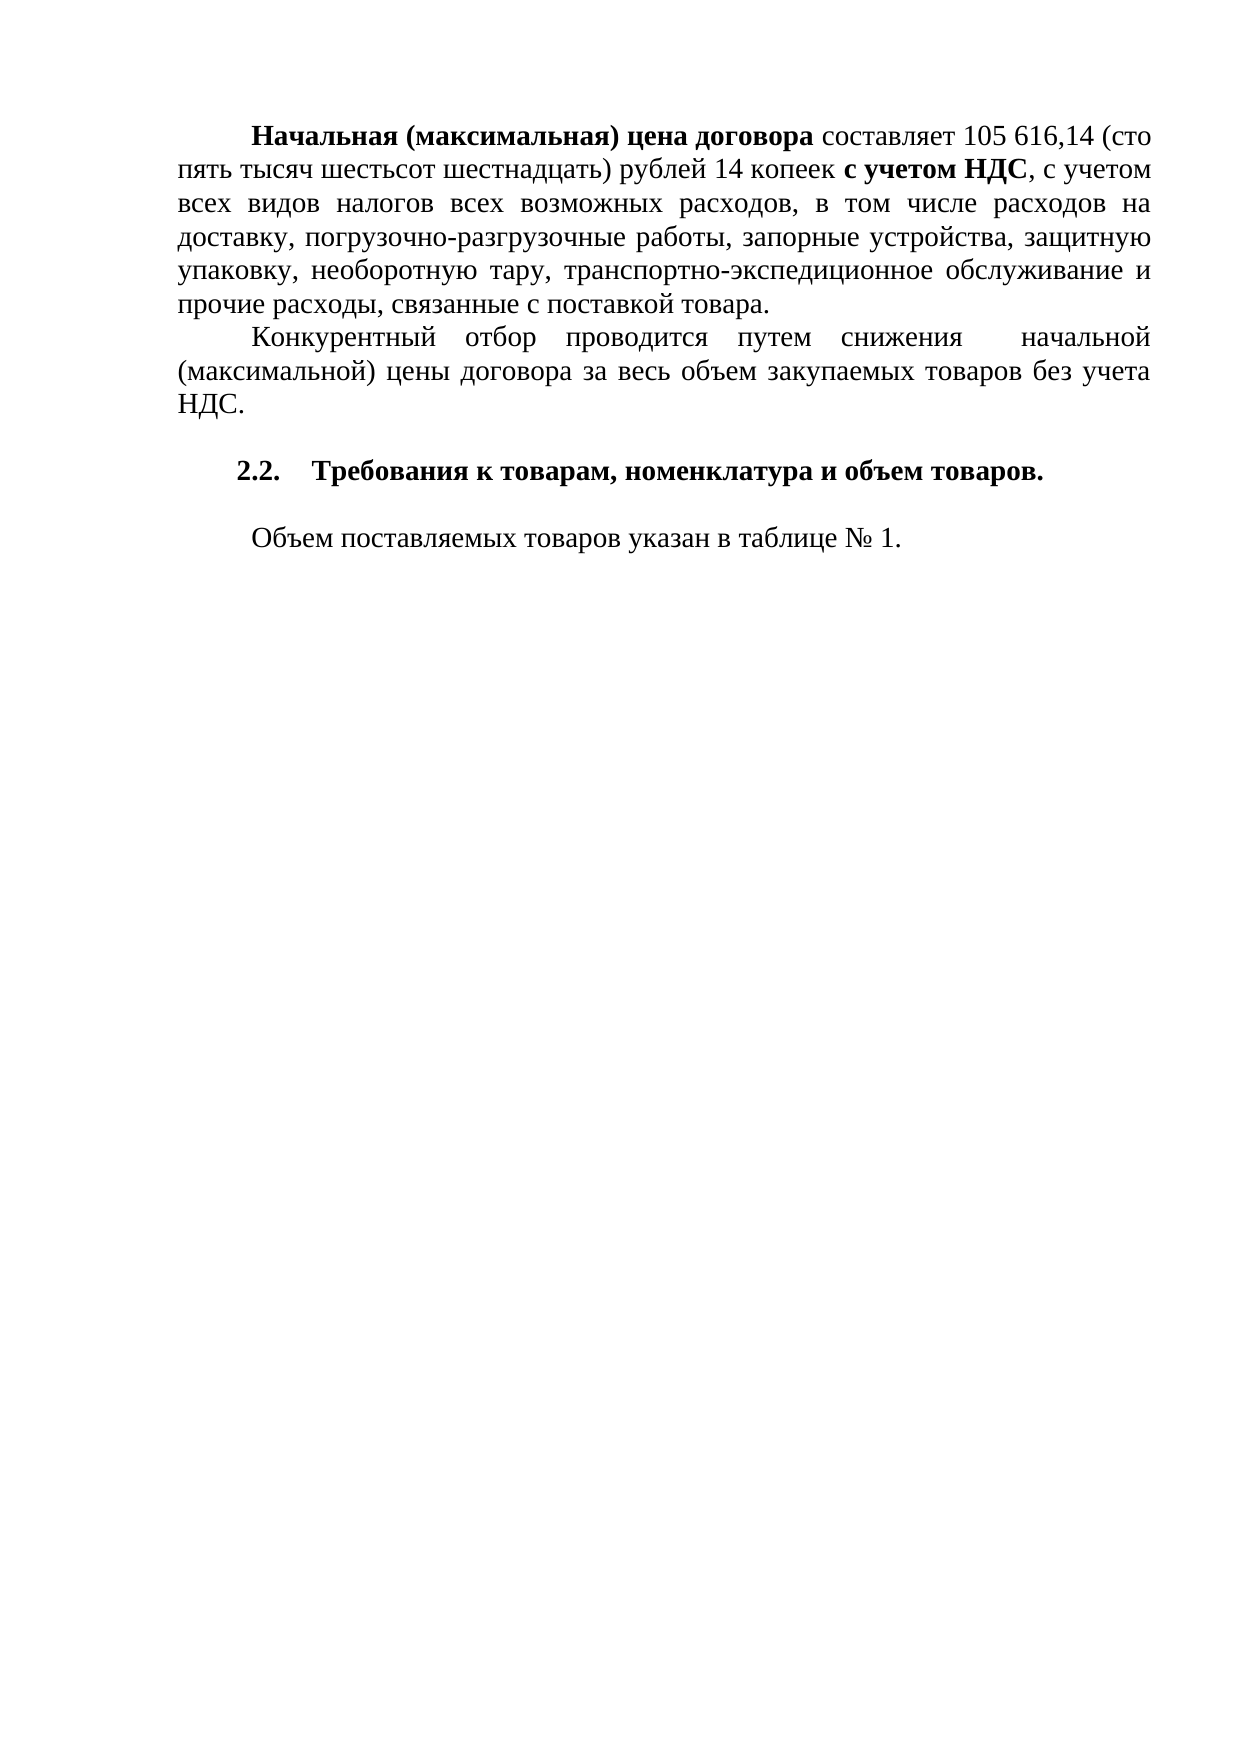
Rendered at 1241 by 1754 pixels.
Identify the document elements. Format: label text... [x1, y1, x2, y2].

list Начальная (максимальная) цена договора составляет 105 616,14 (сто пять тысяч шестьсот шестнадцать) рублей 14 копеек с учетом НДС, с учетом всех видов налогов всех возможных расходов, в том числе расходов на доставку, погрузочно-разгрузочные работы, запорные устройства, защитную упаковку, необоротную тару, транспортно-экспедиционное обслуживание и прочие расходы, связанные с поставкой товара. [177, 118, 1152, 319]
text Объем поставляемых товаров указан в таблице № 1. [177, 521, 1152, 554]
list Конкурентный отбор проводится путем снижения начальной (максимальной) цены договора за весь объем закупаемых товаров без учета НДС. [177, 319, 1152, 420]
subtitle Требования к товарам, номенклатура и объем товаров. [236, 453, 1152, 487]
